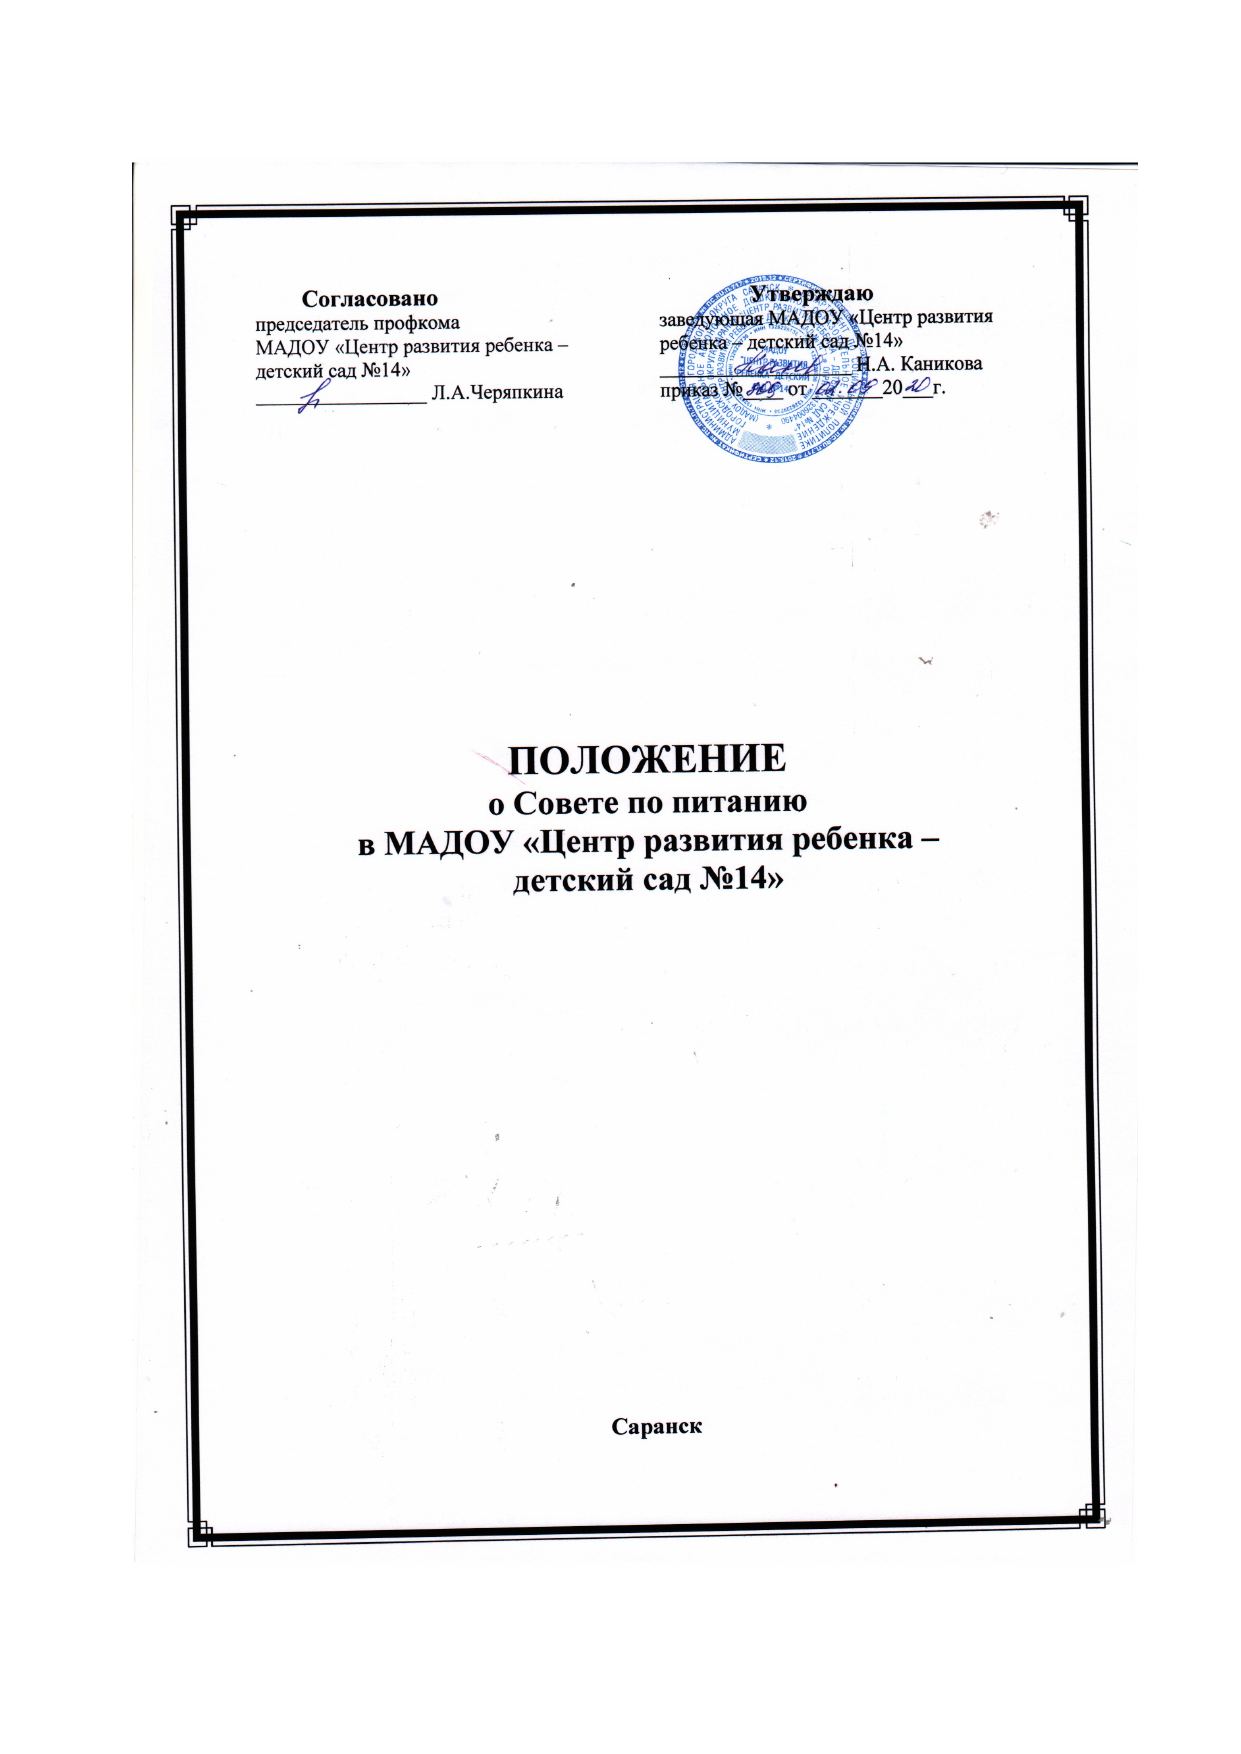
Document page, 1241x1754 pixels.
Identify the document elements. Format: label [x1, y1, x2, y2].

picture [132, 155, 1138, 1569]
